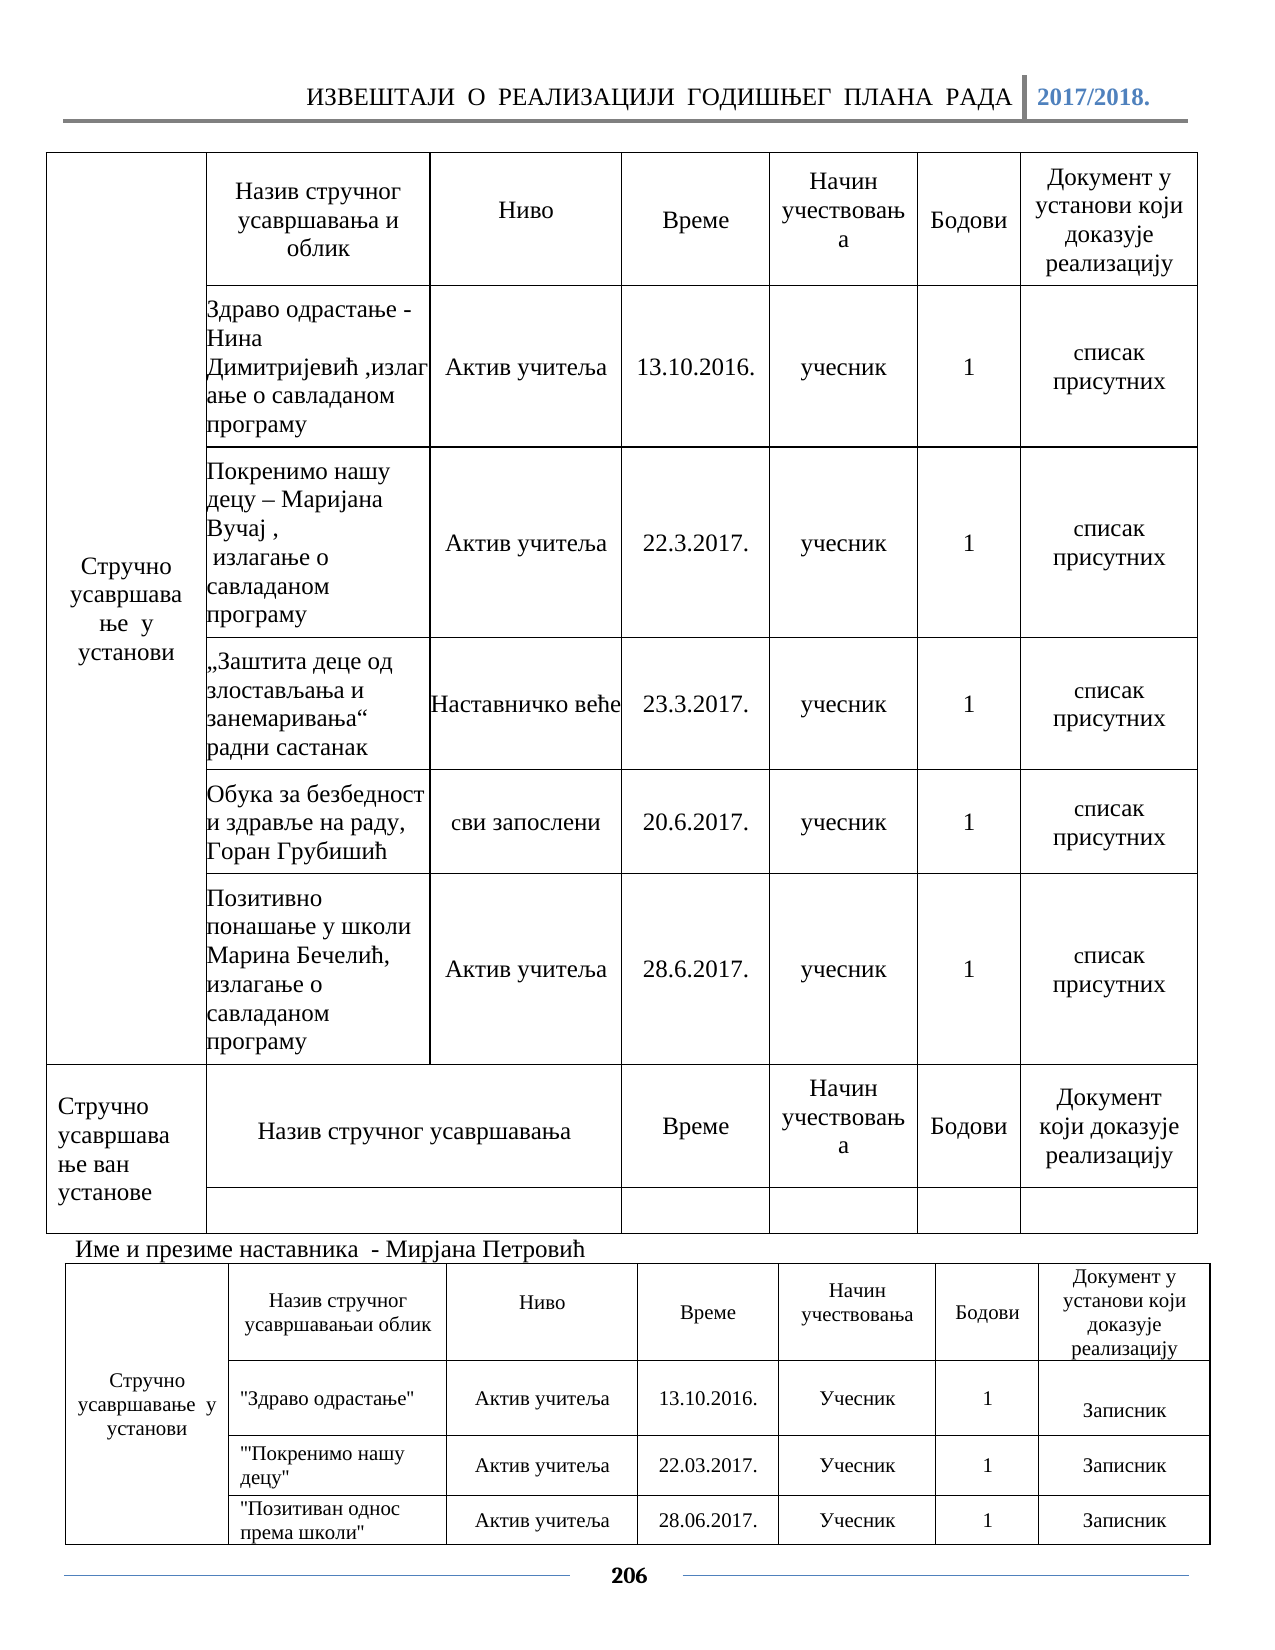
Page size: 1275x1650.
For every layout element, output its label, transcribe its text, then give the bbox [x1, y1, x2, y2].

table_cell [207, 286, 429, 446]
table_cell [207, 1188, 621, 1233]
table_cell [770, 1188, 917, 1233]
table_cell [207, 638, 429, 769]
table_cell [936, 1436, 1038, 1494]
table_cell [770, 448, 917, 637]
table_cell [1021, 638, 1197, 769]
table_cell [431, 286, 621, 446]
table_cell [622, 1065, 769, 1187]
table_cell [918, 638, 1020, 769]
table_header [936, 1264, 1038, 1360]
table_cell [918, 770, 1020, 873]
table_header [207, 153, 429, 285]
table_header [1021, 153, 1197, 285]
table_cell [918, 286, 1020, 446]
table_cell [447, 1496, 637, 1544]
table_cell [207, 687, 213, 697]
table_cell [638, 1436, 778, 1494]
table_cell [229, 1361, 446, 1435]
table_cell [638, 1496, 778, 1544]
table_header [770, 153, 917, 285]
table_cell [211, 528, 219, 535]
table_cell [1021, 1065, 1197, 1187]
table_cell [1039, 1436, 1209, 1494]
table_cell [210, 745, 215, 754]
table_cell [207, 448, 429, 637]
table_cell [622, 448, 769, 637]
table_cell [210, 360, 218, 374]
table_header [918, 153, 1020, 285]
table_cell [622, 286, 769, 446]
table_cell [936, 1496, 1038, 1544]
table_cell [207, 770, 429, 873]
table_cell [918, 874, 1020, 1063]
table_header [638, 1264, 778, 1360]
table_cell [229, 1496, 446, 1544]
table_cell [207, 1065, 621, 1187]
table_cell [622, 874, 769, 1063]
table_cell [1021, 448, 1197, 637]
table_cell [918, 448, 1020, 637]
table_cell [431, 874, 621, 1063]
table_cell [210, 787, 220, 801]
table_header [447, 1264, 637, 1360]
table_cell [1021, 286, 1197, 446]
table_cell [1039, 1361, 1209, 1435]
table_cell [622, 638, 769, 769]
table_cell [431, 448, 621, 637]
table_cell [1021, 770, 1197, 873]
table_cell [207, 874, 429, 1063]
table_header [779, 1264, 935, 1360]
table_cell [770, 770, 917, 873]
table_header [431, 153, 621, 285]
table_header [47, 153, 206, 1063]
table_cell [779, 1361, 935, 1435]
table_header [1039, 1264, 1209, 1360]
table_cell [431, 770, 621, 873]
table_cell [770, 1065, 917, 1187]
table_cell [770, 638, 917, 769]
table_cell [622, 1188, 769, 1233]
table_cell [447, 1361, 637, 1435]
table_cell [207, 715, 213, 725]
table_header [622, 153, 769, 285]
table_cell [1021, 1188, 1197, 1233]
text Име и презиме наставника - Мирјана Петровић [75, 1234, 1200, 1263]
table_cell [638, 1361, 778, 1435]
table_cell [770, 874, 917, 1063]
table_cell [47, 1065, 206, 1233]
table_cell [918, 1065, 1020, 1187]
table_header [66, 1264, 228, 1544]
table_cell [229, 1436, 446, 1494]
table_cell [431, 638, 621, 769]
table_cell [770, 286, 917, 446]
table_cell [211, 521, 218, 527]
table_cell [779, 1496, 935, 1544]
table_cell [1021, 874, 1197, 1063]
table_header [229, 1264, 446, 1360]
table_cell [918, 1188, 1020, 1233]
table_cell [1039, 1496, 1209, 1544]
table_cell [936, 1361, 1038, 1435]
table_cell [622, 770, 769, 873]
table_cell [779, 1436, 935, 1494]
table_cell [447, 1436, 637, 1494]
